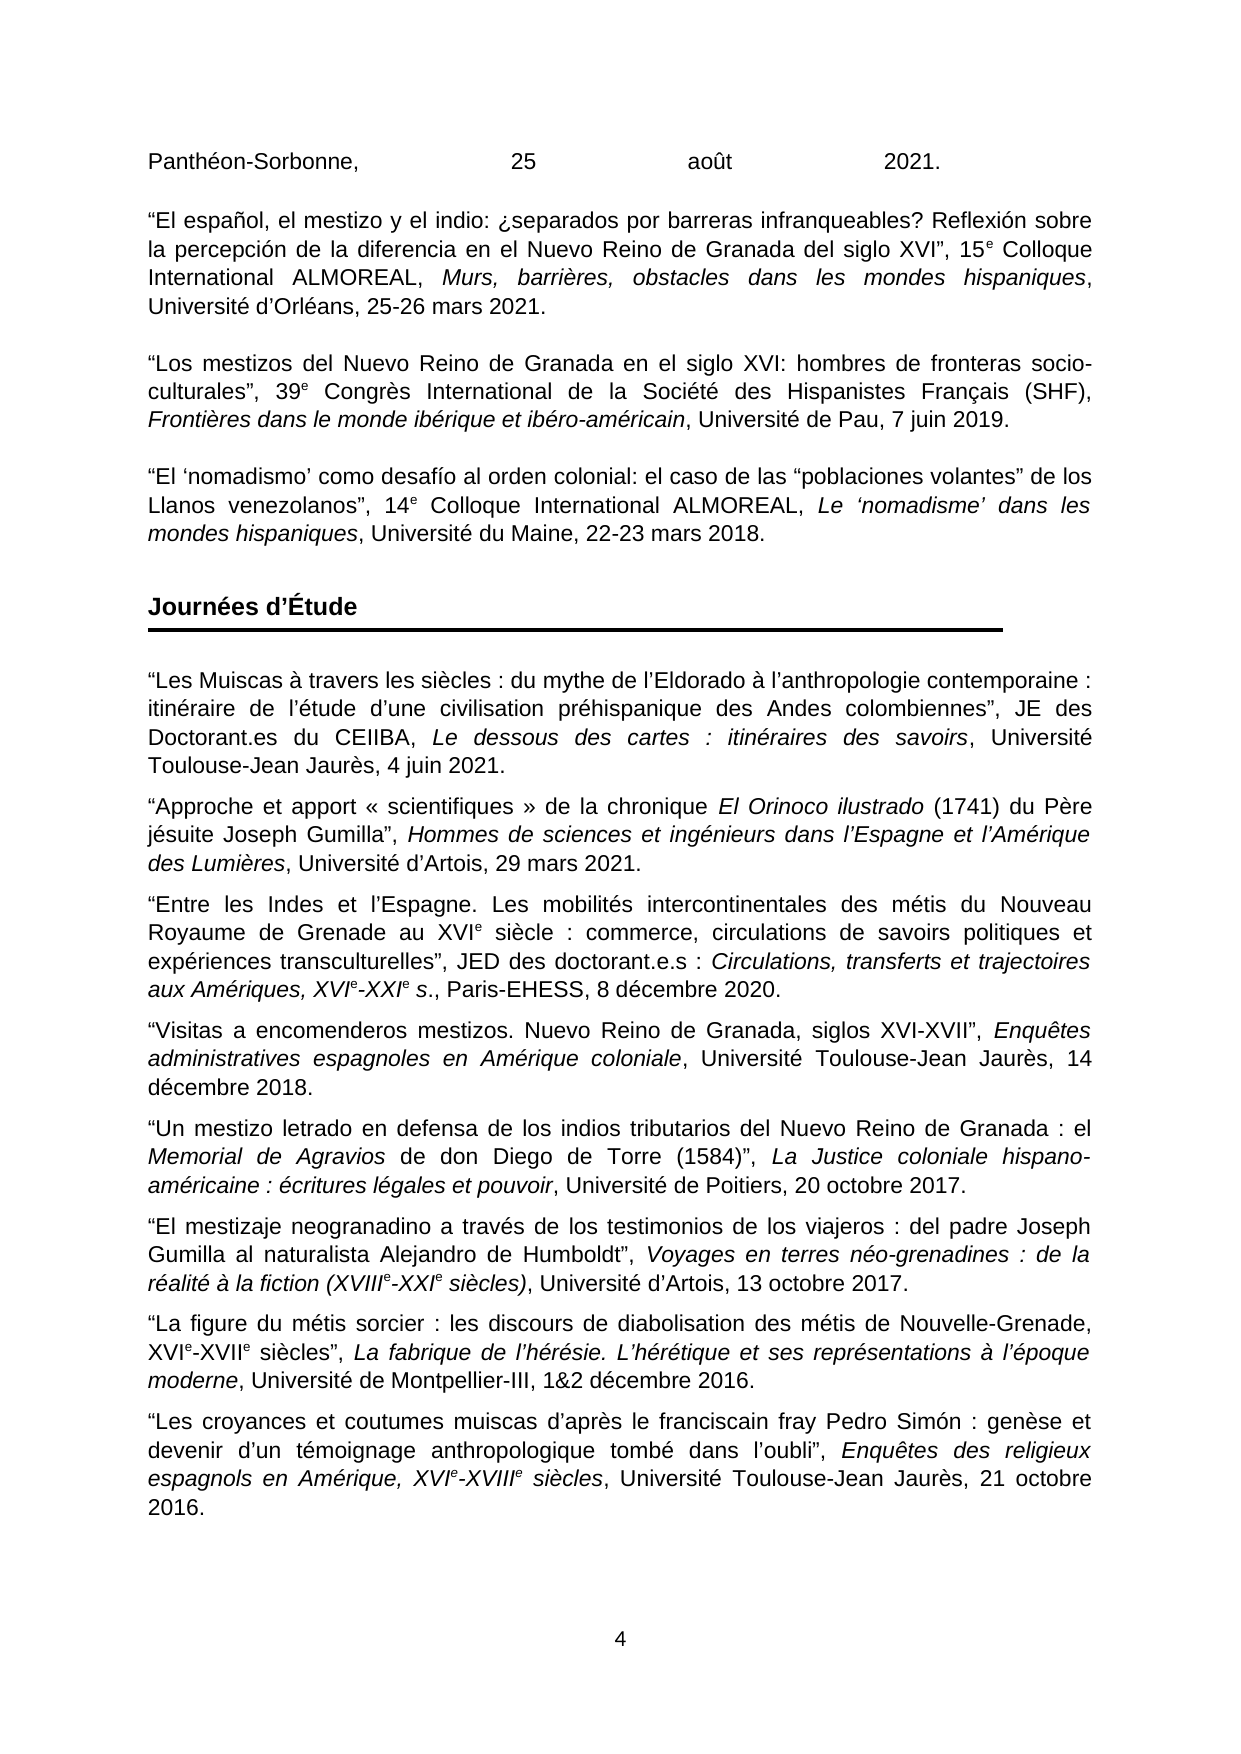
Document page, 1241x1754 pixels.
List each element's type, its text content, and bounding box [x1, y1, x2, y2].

text “El mestizaje neogranadino a través de los testimonios de los viajeros : del padre Joseph Gumilla al naturalista Alejandro de Humboldt”, Voyages en terres néo-grenadines : de la réalité à la fiction (XVIIIe-XXIe siècles), Université d’Artois, 13 octobre 2017. [148, 1213, 1093, 1296]
text “Visitas a encomenderos mestizos. Nuevo Reino de Granada, siglos XVI-XVII”, Enquêtes administratives espagnoles en Amérique coloniale, Université Toulouse-Jean Jaurès, 14 décembre 2018. [148, 1017, 1093, 1100]
text “Les croyances et coutumes muiscas d’après le franciscain fray Pedro Simón : genèse et devenir d’un témoignage anthropologique tombé dans l’oubli”, Enquêtes des religieux espagnols en Amérique, XVIe-XVIIIe siècles, Université Toulouse-Jean Jaurès, 21 octobre 2016. [148, 1408, 1093, 1520]
text Journées d’Étude [148, 592, 1093, 621]
text “Les Muiscas à travers les siècles : du mythe de l’Eldorado à l’anthropologie contemporaine : itinéraire de l’étude d’une civilisation préhispanique des Andes colombiennes”, JE des Doctorant.es du CEIIBA, Le dessous des cartes : itinéraires des savoirs, Université Toulouse-Jean Jaurès, 4 juin 2021. [148, 667, 1093, 778]
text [148, 148, 1093, 205]
text “Los mestizos del Nuevo Reino de Granada en el siglo XVI: hombres de fronteras socio-culturales”, 39e Congrès International de la Société des Hispanistes Français (SHF), Frontières dans le monde ibérique et ibéro-américain, Université de Pau, 7 juin 2019. [148, 349, 1093, 433]
text “Un mestizo letrado en defensa de los indios tributarios del Nuevo Reino de Granada : el Memorial de Agravios de don Diego de Torre (1584)”, La Justice coloniale hispano-américaine : écritures légales et pouvoir, Université de Poitiers, 20 octobre 2017. [148, 1115, 1093, 1198]
text “La figure du métis sorcier : les discours de diabolisation des métis de Nouvelle-Grenade, XVIe-XVIIe siècles”, La fabrique de l’hérésie. L’hérétique et ses représentations à l’époque moderne, Université de Montpellier-III, 1&2 décembre 2016. [148, 1310, 1093, 1394]
text “El ‘nomadismo’ como desafío al orden colonial: el caso de las “poblaciones volantes” de los Llanos venezolanos”, 14e Colloque International ALMOREAL, Le ‘nomadisme’ dans les mondes hispaniques, Université du Maine, 22-23 mars 2018. [148, 463, 1093, 546]
text “El español, el mestizo y el indio: ¿separados por barreras infranqueables? Reflexión sobre la percepción de la diferencia en el Nuevo Reino de Granada del siglo XVI”, 15e Colloque International ALMOREAL, Murs, barrières, obstacles dans les mondes hispaniques, Université d’Orléans, 25-26 mars 2021. [148, 207, 1093, 319]
text “Entre les Indes et l’Espagne. Les mobilités intercontinentales des métis du Nouveau Royaume de Grenade au XVIe siècle : commerce, circulations de savoirs politiques et expériences transculturelles”, JED des doctorant.e.s : Circulations, transferts et trajectoires aux Amériques, XVIe-XXIe s., Paris-EHESS, 8 décembre 2020. [148, 891, 1093, 1002]
text “Approche et apport « scientifiques » de la chronique El Orinoco ilustrado (1741) du Père jésuite Joseph Gumilla”, Hommes de sciences et ingénieurs dans l’Espagne et l’Amérique des Lumières, Université d’Artois, 29 mars 2021. [148, 793, 1093, 876]
